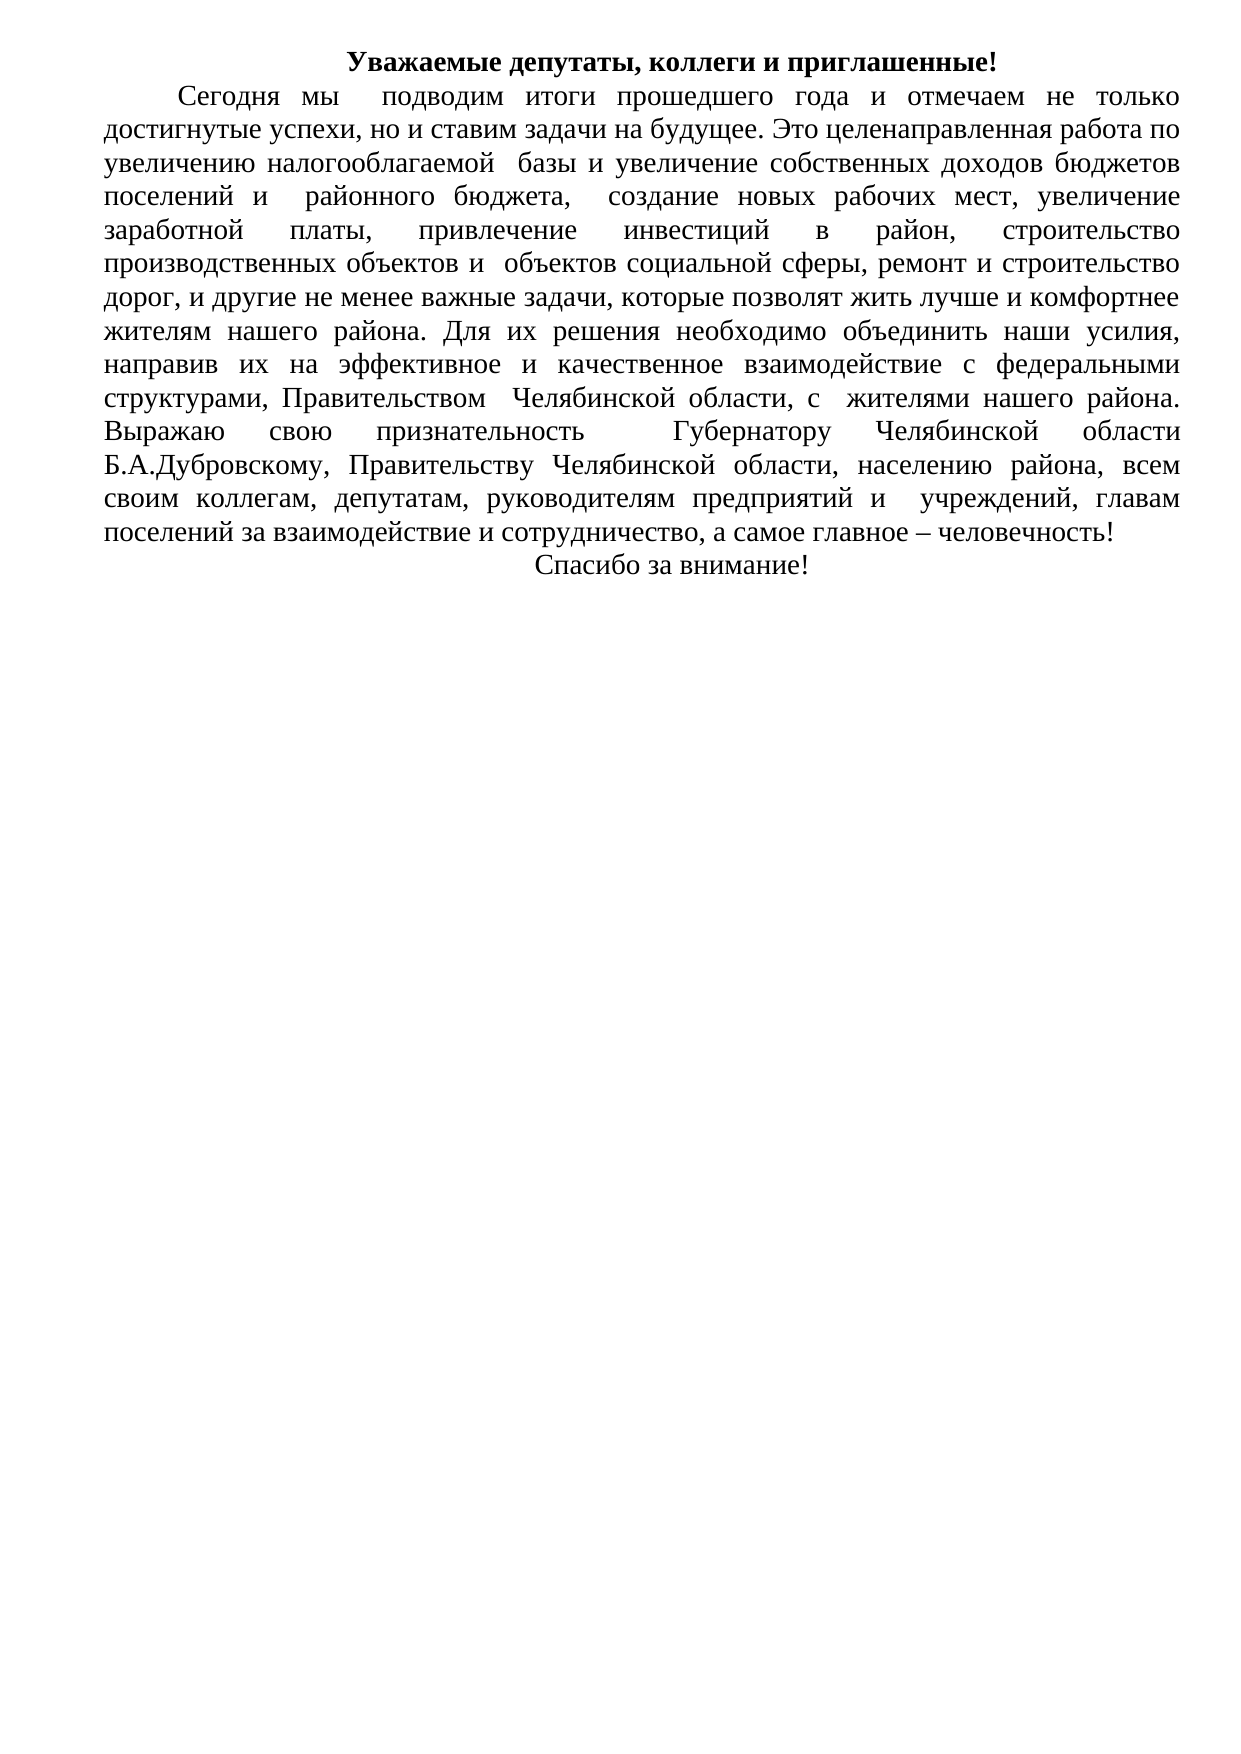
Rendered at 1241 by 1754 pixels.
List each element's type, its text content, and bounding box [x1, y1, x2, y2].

text Сегодня мы подводим итоги прошедшего года и отмечаем не только достигнутые успехи, но и ставим задачи на будущее. Это целенаправленная работа по увеличению налогооблагаемой базы и увеличение собственных доходов бюджетов поселений и районного бюджета, создание новых рабочих мест, увеличение заработной платы, привлечение инвестиций в район, строительство производственных объектов и объектов социальной сферы, ремонт и строительство дорог, и другие не менее важные задачи, которые позволят жить лучше и комфортнее жителям нашего района. Для их решения необходимо объединить наши усилия, направив их на эффективное и качественное взаимодействие с федеральными структурами, Правительством Челябинской области, с жителями нашего района. Выражаю свою признательность Губернатору Челябинской области Б.А.Дубровскому, Правительству Челябинской области, населению района, всем своим коллегам, депутатам, руководителям предприятий и учреждений, главам поселений за взаимодействие и сотрудничество, а самое главное – человечность! [103, 78, 1181, 547]
text Спасибо за внимание! [103, 547, 1181, 581]
text Уважаемые депутаты, коллеги и приглашенные! [103, 44, 1181, 78]
